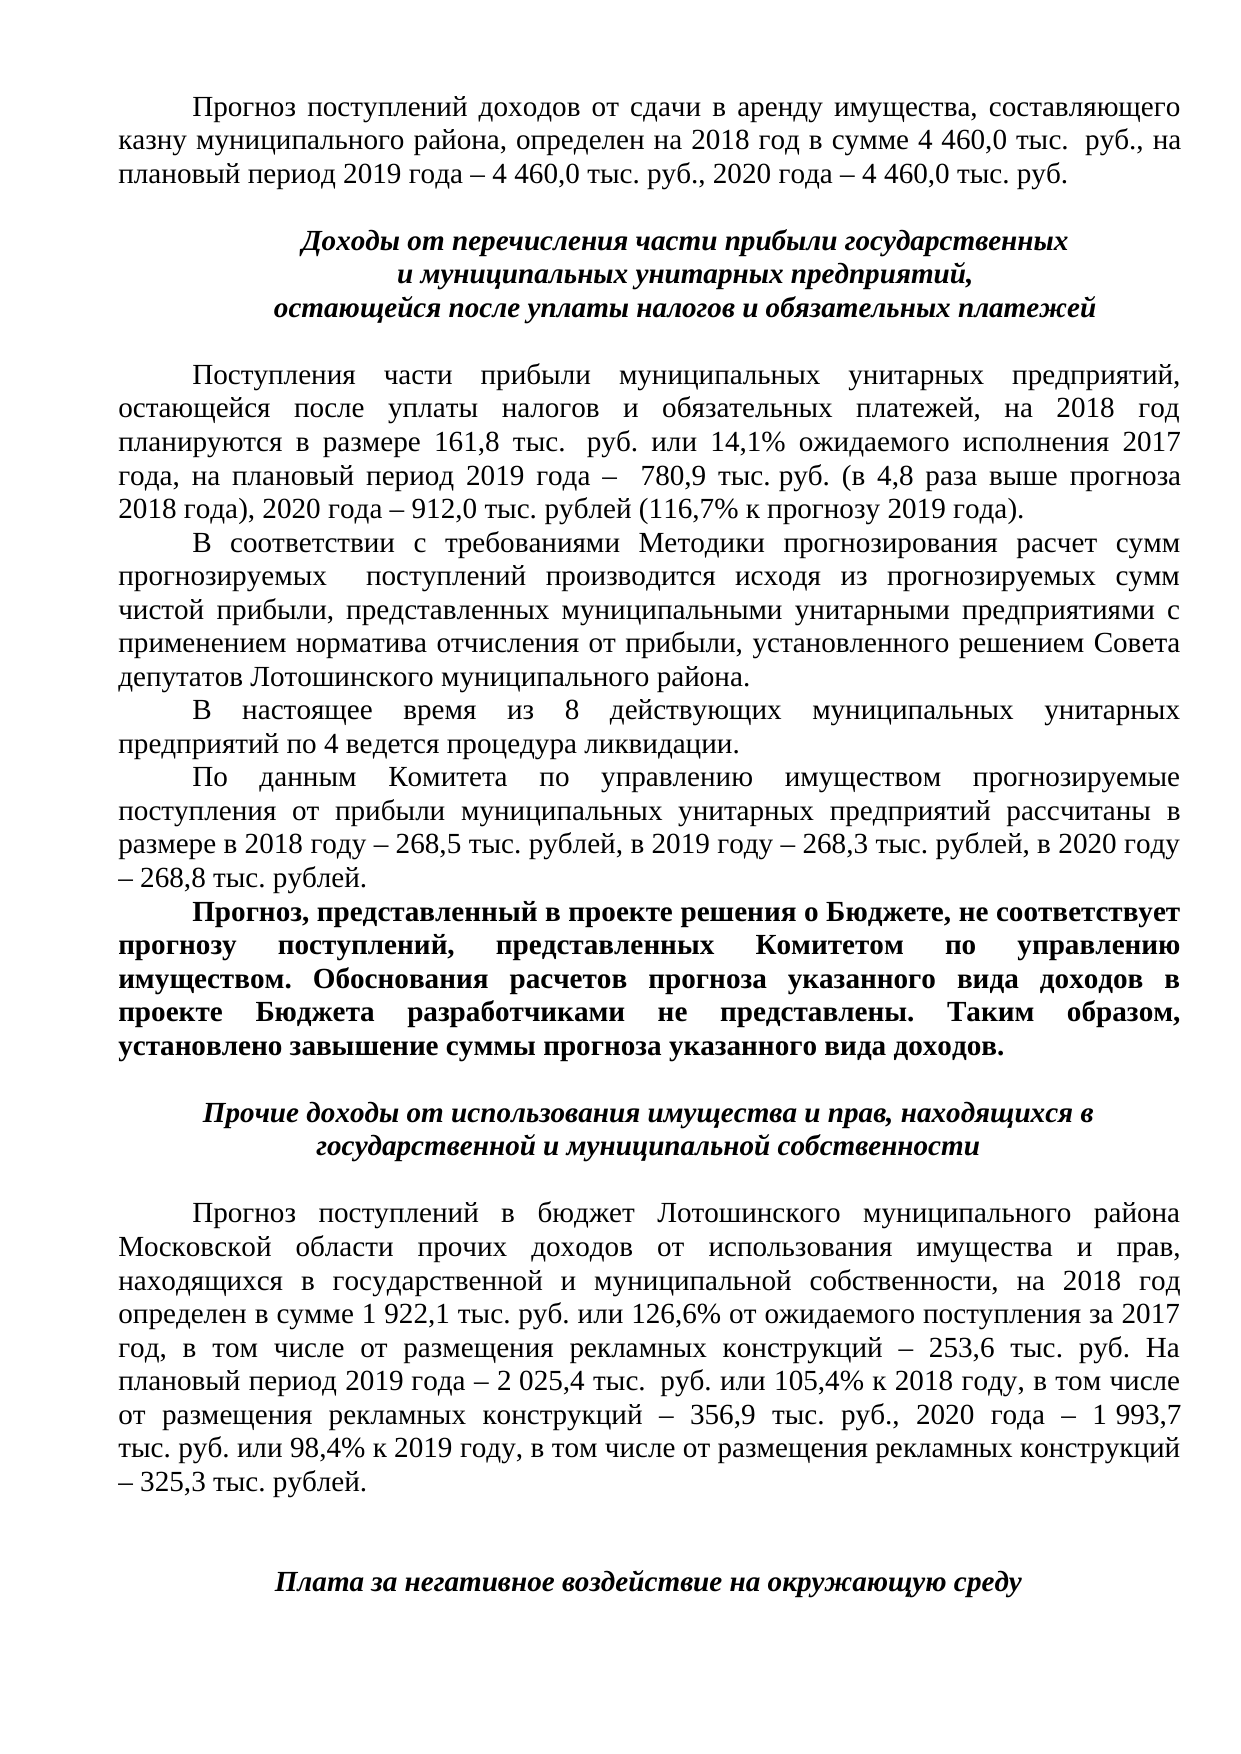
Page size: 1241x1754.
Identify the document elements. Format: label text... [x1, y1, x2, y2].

text Поступления части прибыли муниципальных унитарных предприятий, остающейся после уплаты налогов и обязательных платежей, на 2018 год планируются в размере 161,8 тыс. руб. или 14,1% ожидаемого исполнения 2017 года, на плановый период 2019 года – 780,9 тыс. руб. (в 4,8 раза выше прогноза 2018 года), 2020 года – 912,0 тыс. рублей (116,7% к прогнозу 2019 года). [118, 357, 1181, 525]
text Прогноз, представленный в проекте решения о Бюджете, не соответствует прогнозу поступлений, представленных Комитетом по управлению имуществом. Обоснования расчетов прогноза указанного вида доходов в проекте Бюджета разработчиками не представлены. Таким образом, установлено завышение суммы прогноза указанного вида доходов. [118, 894, 1181, 1061]
text Прогноз поступлений доходов от сдачи в аренду имущества, составляющего казну муниципального района, определен на 2018 год в сумме 4 460,0 тыс. руб., на плановый период 2019 года – 4 460,0 тыс. руб., 2020 года – 4 460,0 тыс. руб. [118, 89, 1181, 189]
text По данным Комитета по управлению имуществом прогнозируемые поступления от прибыли муниципальных унитарных предприятий рассчитаны в размере в 2018 году – 268,5 тыс. рублей, в 2019 году – 268,3 тыс. рублей, в 2020 году – 268,8 тыс. рублей. [118, 759, 1181, 894]
text В соответствии с требованиями Методики прогнозирования расчет сумм прогнозируемых поступлений производится исходя из прогнозируемых сумм чистой прибыли, представленных муниципальными унитарными предприятиями с применением норматива отчисления от прибыли, установленного решением Совета депутатов Лотошинского муниципального района. [118, 525, 1181, 692]
text Прогноз поступлений в бюджет Лотошинского муниципального района Московской области прочих доходов от использования имущества и прав, находящихся в государственной и муниципальной собственности, на 2018 год определен в сумме 1 922,1 тыс. руб. или 126,6% от ожидаемого поступления за 2017 год, в том числе от размещения рекламных конструкций – 253,6 тыс. руб. На плановый период 2019 года – 2 025,4 тыс. руб. или 105,4% к 2018 году, в том числе от размещения рекламных конструкций – 356,9 тыс. руб., 2020 года – 1 993,7 тыс. руб. или 98,4% к 2019 году, в том числе от размещения рекламных конструкций – 325,3 тыс. рублей. [118, 1196, 1181, 1497]
text Прочие доходы от использования имущества и прав, находящихся в государственной и муниципальной собственности [118, 1095, 1181, 1162]
text остающейся после уплаты налогов и обязательных платежей [118, 290, 1181, 323]
text и муниципальных унитарных предприятий, [118, 256, 1181, 290]
text Плата за негативное воздействие на окружающую среду [118, 1564, 1181, 1598]
text В настоящее время из 8 действующих муниципальных унитарных предприятий по 4 ведется процедура ликвидации. [118, 692, 1181, 759]
text Доходы от перечисления части прибыли государственных [118, 223, 1181, 256]
